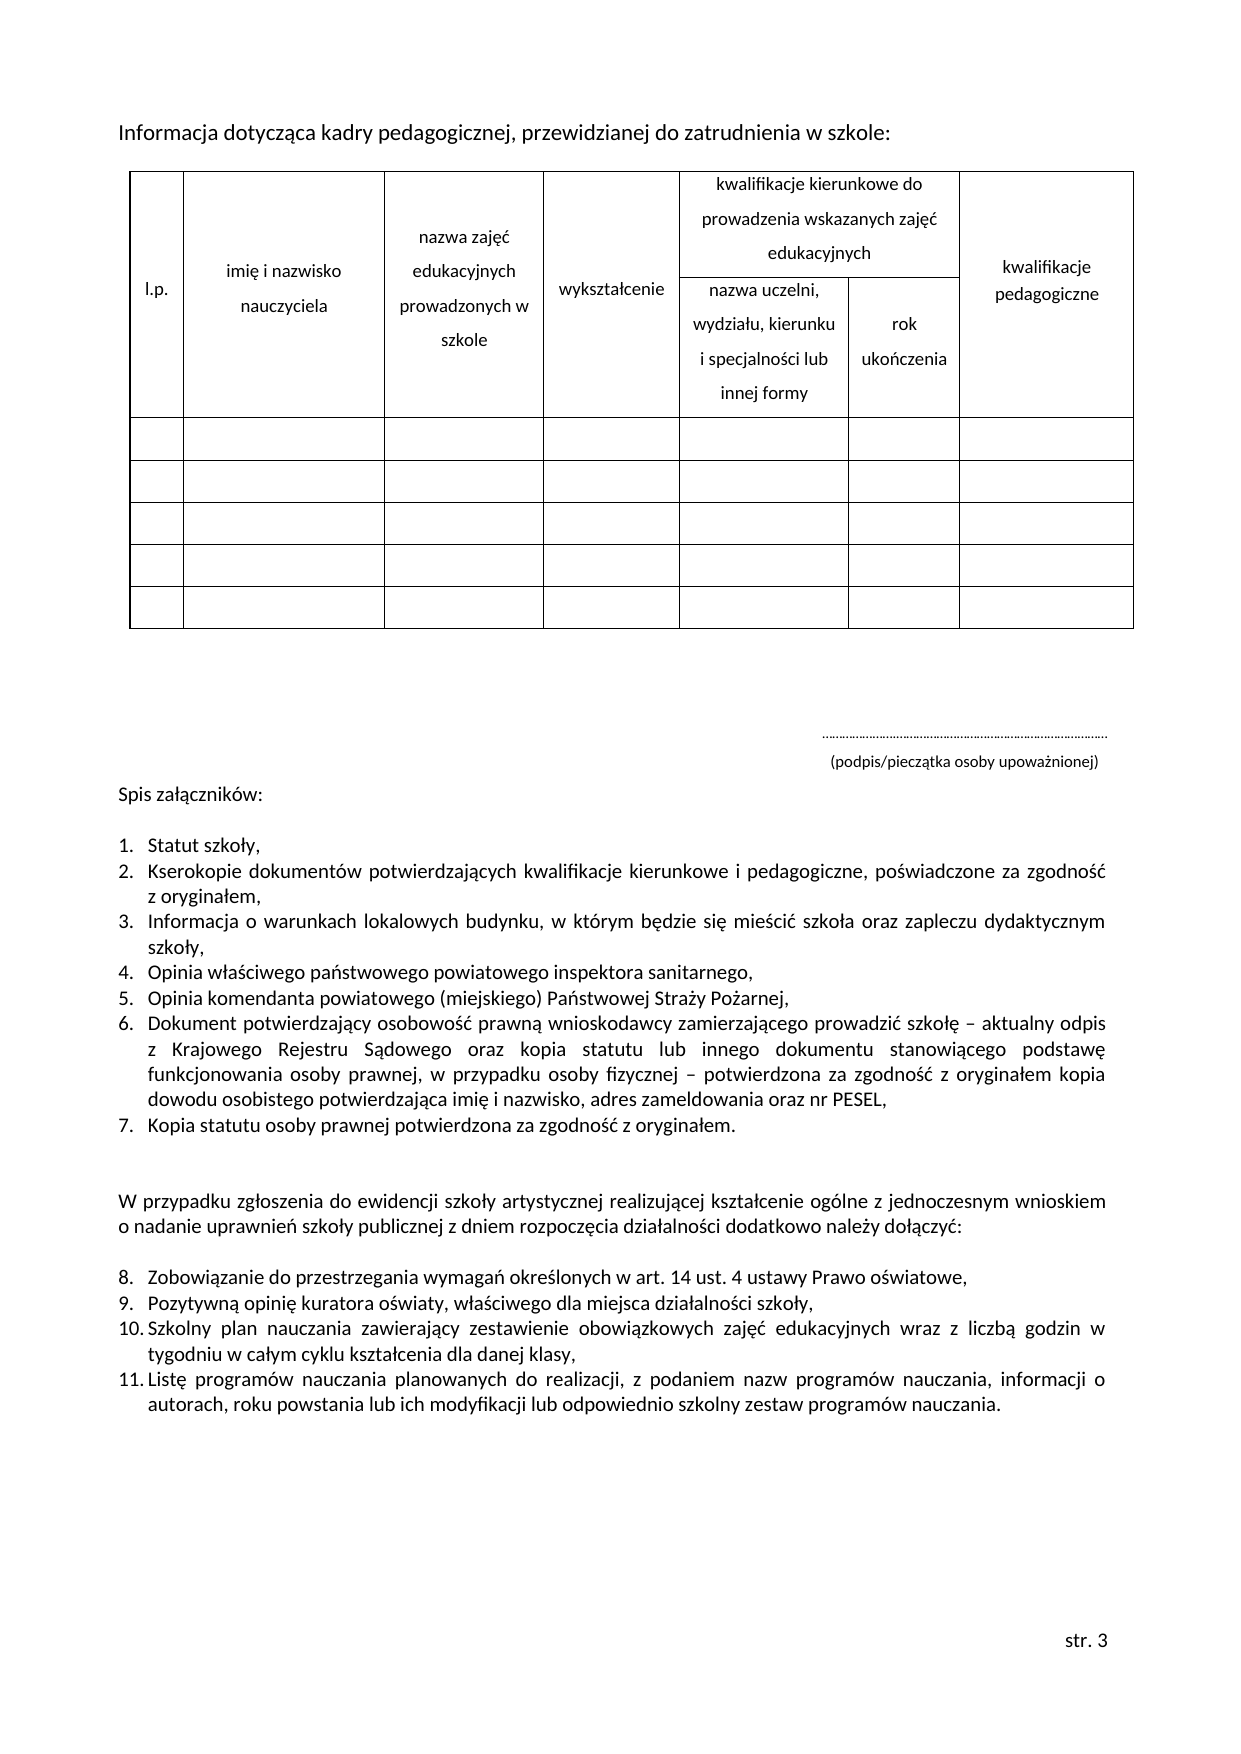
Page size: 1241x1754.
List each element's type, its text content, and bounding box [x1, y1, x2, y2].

table_cell [131, 418, 183, 459]
text (podpis/pieczątka osoby upoważnionej) [811, 751, 1107, 772]
table_cell [544, 503, 679, 544]
list Statut szkoły, [118, 832, 1107, 858]
table_cell [849, 418, 959, 459]
table_cell [544, 587, 679, 628]
table_cell [184, 587, 384, 628]
list Opinia właściwego państwowego powiatowego inspektora sanitarnego, [118, 959, 1107, 985]
table_cell [385, 418, 543, 459]
list Zobowiązanie do przestrzegania wymagań określonych w art. 14 ust. 4 ustawy Prawo oświatowe, [118, 1264, 1107, 1290]
text Informacja dotycząca kadry pedagogicznej, przewidzianej do zatrudnienia w szkole: [118, 118, 1107, 146]
table_cell [385, 461, 543, 502]
table_cell [960, 503, 1133, 544]
list Opinia komendanta powiatowego (miejskiego) Państwowej Straży Pożarnej, [118, 985, 1107, 1010]
table_cell [849, 503, 959, 544]
table_cell [960, 587, 1133, 628]
table_cell [184, 461, 384, 502]
table_cell [131, 545, 183, 586]
table_cell [544, 418, 679, 459]
table_cell [849, 461, 959, 502]
list Informacja o warunkach lokalowych budynku, w którym będzie się mieścić szkoła oraz zapleczu dydaktycznym szkoły, [118, 909, 1107, 959]
table_header imię i nazwisko nauczyciela [184, 172, 384, 417]
table_cell [131, 461, 183, 502]
table_cell [184, 418, 384, 459]
table_cell [544, 461, 679, 502]
table_cell [680, 461, 848, 502]
table_cell [849, 545, 959, 586]
list W przypadku zgłoszenia do ewidencji szkoły artystycznej realizującej kształcenie ogólne z jednoczesnym wnioskiem o nadanie uprawnień szkoły publicznej z dniem rozpoczęcia działalności dodatkowo należy dołączyć: [118, 1188, 1107, 1239]
table_cell [385, 587, 543, 628]
table_cell [544, 545, 679, 586]
table_cell [184, 545, 384, 586]
table_cell [385, 545, 543, 586]
table_cell [184, 503, 384, 544]
list Szkolny plan nauczania zawierający zestawienie obowiązkowych zajęć edukacyjnych wraz z liczbą godzin w tygodniu w całym cyklu kształcenia dla danej klasy, [118, 1315, 1107, 1366]
list Dokument potwierdzający osobowość prawną wnioskodawcy zamierzającego prowadzić szkołę – aktualny odpis z Krajowego Rejestru Sądowego oraz kopia statutu lub innego dokumentu stanowiącego podstawę funkcjonowania osoby prawnej, w przypadku osoby fizycznej – potwierdzona za zgodność z oryginałem kopia dowodu osobistego potwierdzająca imię i nazwisko, adres zameldowania oraz nr PESEL, [118, 1010, 1107, 1112]
table_cell [960, 418, 1133, 459]
list Listę programów nauczania planowanych do realizacji, z podaniem nazw programów nauczania, informacji o autorach, roku powstania lub ich modyfikacji lub odpowiednio szkolny zestaw programów nauczania. [118, 1366, 1107, 1417]
list Kopia statutu osoby prawnej potwierdzona za zgodność z oryginałem. [118, 1112, 1107, 1137]
table_header wykształcenie [544, 172, 679, 417]
table_cell nazwa uczelni, wydziału, kierunku i specjalności lub innej formy [680, 278, 848, 417]
table_cell [960, 545, 1133, 586]
table_cell [131, 587, 183, 628]
table_cell [960, 461, 1133, 502]
table_cell [131, 503, 183, 544]
text ………………….……………………………………………………… [118, 724, 1107, 742]
table_cell rok ukończenia [849, 278, 959, 417]
list Kserokopie dokumentów potwierdzających kwalifikacje kierunkowe i pedagogiczne, poświadczone za zgodność z oryginałem, [118, 858, 1107, 909]
table_header kwalifikacje pedagogiczne [960, 172, 1133, 417]
table_cell [385, 503, 543, 544]
table_header kwalifikacje kierunkowe do prowadzenia wskazanych zajęć edukacyjnych [680, 172, 959, 277]
list Pozytywną opinię kuratora oświaty, właściwego dla miejsca działalności szkoły, [118, 1290, 1107, 1315]
table_cell [680, 545, 848, 586]
table_cell [680, 503, 848, 544]
table_cell [680, 587, 848, 628]
table_cell [849, 587, 959, 628]
table_cell [680, 418, 848, 459]
table_header nazwa zajęć edukacyjnych prowadzonych w szkole [385, 172, 543, 417]
table_header l.p. [131, 172, 183, 417]
text Spis załączników: [118, 782, 1107, 807]
